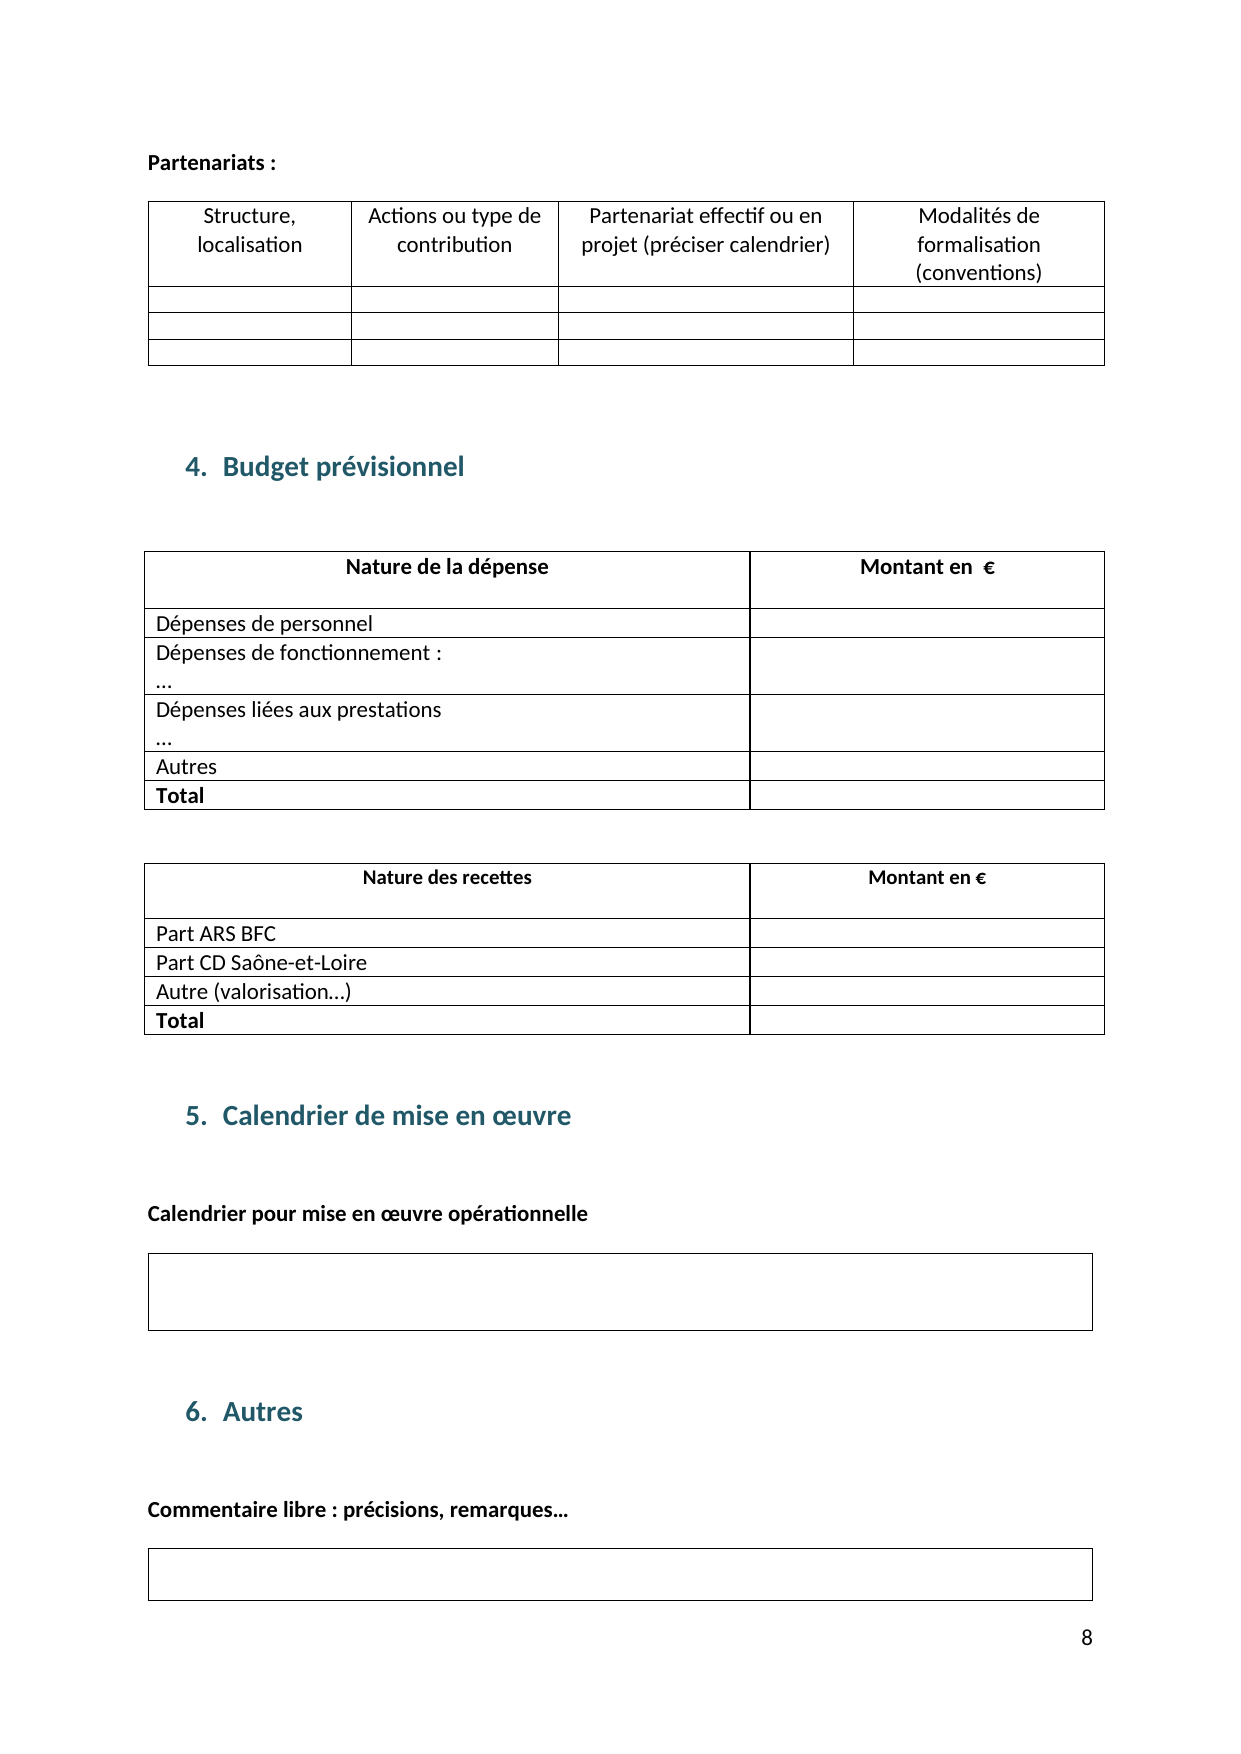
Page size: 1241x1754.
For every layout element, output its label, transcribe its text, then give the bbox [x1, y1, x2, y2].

table_cell [352, 340, 558, 365]
table_cell Total [145, 1006, 749, 1034]
table_cell [854, 287, 1104, 312]
table_cell [751, 977, 1104, 1005]
table_cell Dépenses de fonctionnement : … [145, 638, 749, 694]
table_cell [559, 313, 853, 339]
table_cell [352, 313, 558, 339]
table_header Nature des recettes [145, 864, 749, 918]
table_header Modalités de formalisation (conventions) [854, 202, 1104, 286]
table_header [149, 1254, 1092, 1330]
table_cell Part CD Saône-et-Loire [145, 948, 749, 976]
table_header [149, 1549, 1092, 1600]
table_cell [352, 287, 558, 312]
table_header Actions ou type de contribution [352, 202, 558, 286]
table_cell Total [145, 781, 749, 809]
table_cell [559, 287, 853, 312]
table_header Structure, localisation [149, 202, 351, 286]
table_header Montant en € [751, 552, 1104, 608]
table_cell Dépenses liées aux prestations … [145, 695, 749, 751]
text Commentaire libre : précisions, remarques… [148, 1495, 1093, 1523]
table_header Nature de la dépense [145, 552, 749, 608]
list Calendrier de mise en œuvre [185, 1097, 1093, 1132]
table_cell Dépenses de personnel [145, 609, 749, 637]
list Autres [185, 1393, 1093, 1428]
table_cell [751, 609, 1104, 637]
text Calendrier pour mise en œuvre opérationnelle [148, 1199, 1093, 1227]
table_cell [751, 919, 1104, 947]
table_header Partenariat effectif ou en projet (préciser calendrier) [559, 202, 853, 286]
table_cell [751, 781, 1104, 809]
table_cell [751, 752, 1104, 780]
table_header Montant en € [751, 864, 1104, 918]
table_cell [751, 1006, 1104, 1034]
text Partenariats : [148, 148, 1093, 176]
table_cell Autres [145, 752, 749, 780]
table_cell [854, 313, 1104, 339]
table_cell Part ARS BFC [145, 919, 749, 947]
table_cell [149, 340, 351, 365]
table_cell Autre (valorisation…) [145, 977, 749, 1005]
table_cell [751, 695, 1104, 751]
table_cell [149, 313, 351, 339]
list Budget prévisionnel [185, 448, 1093, 484]
table_cell [751, 948, 1104, 976]
table_cell [854, 340, 1104, 365]
table_cell [751, 638, 1104, 694]
table_cell [559, 340, 853, 365]
table_cell [149, 287, 351, 312]
